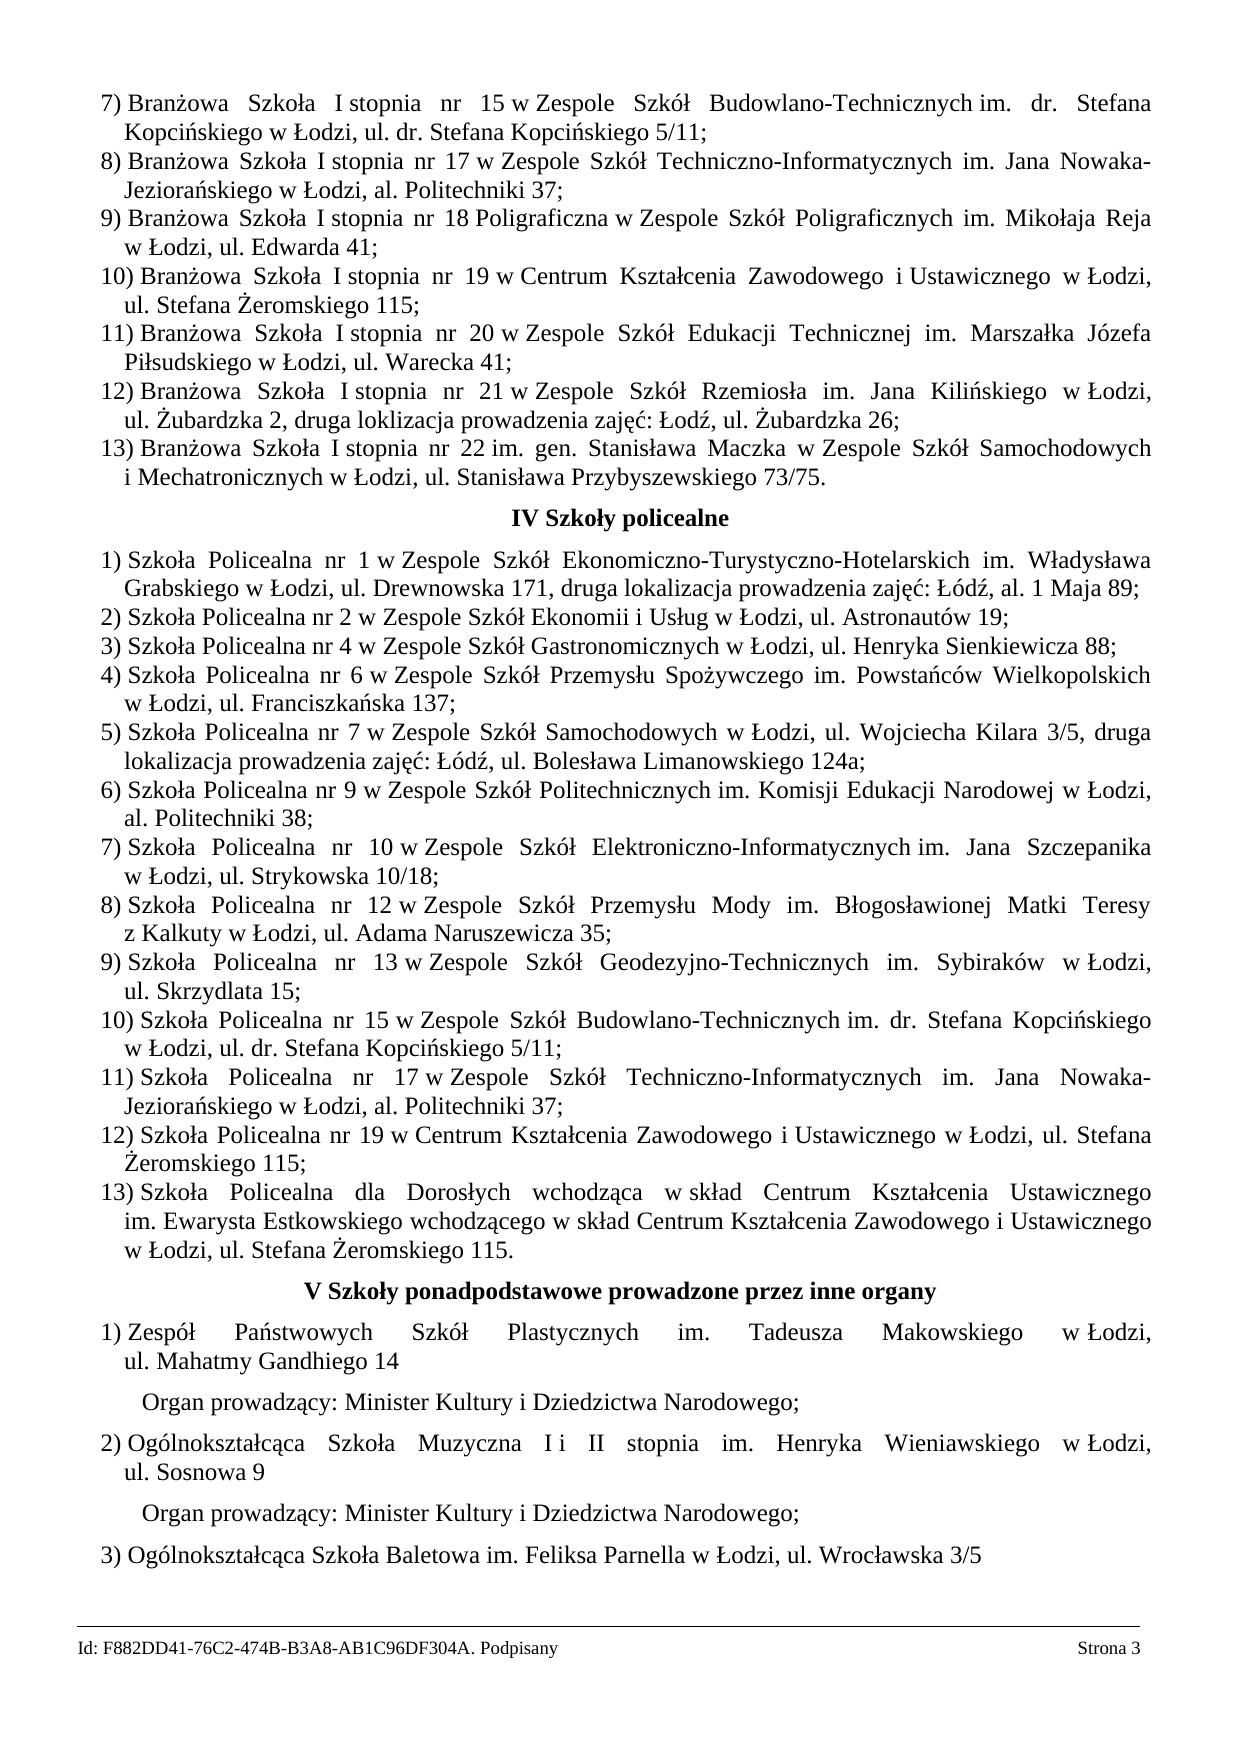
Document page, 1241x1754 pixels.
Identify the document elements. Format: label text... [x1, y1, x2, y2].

text 13) Branżowa Szkoła I stopnia nr 22 im. gen. Stanisława Maczka w Zespole Szkół Samochodowych i Mechatronicznych w Łodzi, ul. Stanisława Przybyszewskiego 73/75. [100, 433, 1152, 491]
text 7) Szkoła Policealna nr 10 w Zespole Szkół Elektroniczno-Informatycznych im. Jana Szczepanika w Łodzi, ul. Strykowska 10/18; [100, 832, 1152, 890]
text 1) Szkoła Policealna nr 1 w Zespole Szkół Ekonomiczno-Turystyczno-Hotelarskich im. Władysława Grabskiego w Łodzi, ul. Drewnowska 171, druga lokalizacja prowadzenia zajęć: Łódź, al. 1 Maja 89; [100, 545, 1152, 602]
text 4) Szkoła Policealna nr 6 w Zespole Szkół Przemysłu Spożywczego im. Powstańców Wielkopolskich w Łodzi, ul. Franciszkańska 137; [100, 660, 1152, 717]
text 3) Ogólnokształcąca Szkoła Baletowa im. Feliksa Parnella w Łodzi, ul. Wrocławska 3/5 [100, 1540, 1152, 1568]
text 8) Szkoła Policealna nr 12 w Zespole Szkół Przemysłu Mody im. Błogosławionej Matki Teresy z Kalkuty w Łodzi, ul. Adama Naruszewicza 35; [100, 890, 1152, 947]
text 6) Szkoła Policealna nr 9 w Zespole Szkół Politechnicznych im. Komisji Edukacji Narodowej w Łodzi, al. Politechniki 38; [100, 775, 1152, 832]
text 12) Branżowa Szkoła I stopnia nr 21 w Zespole Szkół Rzemiosła im. Jana Kilińskiego w Łodzi, ul. Żubardzka 2, druga loklizacja prowadzenia zajęć: Łodź, ul. Żubardzka 26; [100, 376, 1152, 433]
text 9) Szkoła Policealna nr 13 w Zespole Szkół Geodezyjno-Technicznych im. Sybiraków w Łodzi, ul. Skrzydlata 15; [100, 947, 1152, 1005]
text 8) Branżowa Szkoła I stopnia nr 17 w Zespole Szkół Techniczno-Informatycznych im. Jana Nowaka-Jeziorańskiego w Łodzi, al. Politechniki 37; [100, 146, 1152, 203]
text 10) Branżowa Szkoła I stopnia nr 19 w Centrum Kształcenia Zawodowego i Ustawicznego w Łodzi, ul. Stefana Żeromskiego 115; [100, 261, 1152, 318]
text 10) Szkoła Policealna nr 15 w Zespole Szkół Budowlano-Technicznych im. dr. Stefana Kopcińskiego w Łodzi, ul. dr. Stefana Kopcińskiego 5/11; [100, 1005, 1152, 1062]
text 5) Szkoła Policealna nr 7 w Zespole Szkół Samochodowych w Łodzi, ul. Wojciecha Kilara 3/5, druga lokalizacja prowadzenia zajęć: Łódź, ul. Bolesława Limanowskiego 124a; [100, 717, 1152, 775]
text 9) Branżowa Szkoła I stopnia nr 18 Poligraficzna w Zespole Szkół Poligraficznych im. Mikołaja Reja w Łodzi, ul. Edwarda 41; [100, 203, 1152, 261]
text 13) Szkoła Policealna dla Dorosłych wchodząca w skład Centrum Kształcenia Ustawicznego im. Ewarysta Estkowskiego wchodzącego w skład Centrum Kształcenia Zawodowego i Ustawicznego w Łodzi, ul. Stefana Żeromskiego 115. [100, 1177, 1152, 1263]
text V Szkoły ponadpodstawowe prowadzone przez inne organy [88, 1276, 1152, 1305]
text 12) Szkoła Policealna nr 19 w Centrum Kształcenia Zawodowego i Ustawicznego w Łodzi, ul. Stefana Żeromskiego 115; [100, 1120, 1152, 1177]
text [118, 1498, 1152, 1527]
text 11) Branżowa Szkoła I stopnia nr 20 w Zespole Szkół Edukacji Technicznej im. Marszałka Józefa Piłsudskiego w Łodzi, ul. Warecka 41; [100, 318, 1152, 376]
text 11) Szkoła Policealna nr 17 w Zespole Szkół Techniczno-Informatycznych im. Jana Nowaka-Jeziorańskiego w Łodzi, al. Politechniki 37; [100, 1062, 1152, 1120]
text 1) Zespół Państwowych Szkół Plastycznych im. Tadeusza Makowskiego w Łodzi, ul. Mahatmy Gandhiego 14 [100, 1317, 1152, 1375]
text Organ prowadzący: Minister Kultury i Dziedzictwa Narodowego; [118, 1387, 1152, 1416]
text 2) Ogólnokształcąca Szkoła Muzyczna I i II stopnia im. Henryka Wieniawskiego w Łodzi, ul. Sosnowa 9 [100, 1428, 1152, 1486]
text IV Szkoły policealne [88, 503, 1152, 532]
text 3) Szkoła Policealna nr 4 w Zespole Szkół Gastronomicznych w Łodzi, ul. Henryka Sienkiewicza 88; [100, 631, 1152, 660]
text 7) Branżowa Szkoła I stopnia nr 15 w Zespole Szkół Budowlano-Technicznych im. dr. Stefana Kopcińskiego w Łodzi, ul. dr. Stefana Kopcińskiego 5/11; [100, 88, 1152, 146]
text 2) Szkoła Policealna nr 2 w Zespole Szkół Ekonomii i Usług w Łodzi, ul. Astronautów 19; [100, 602, 1152, 631]
